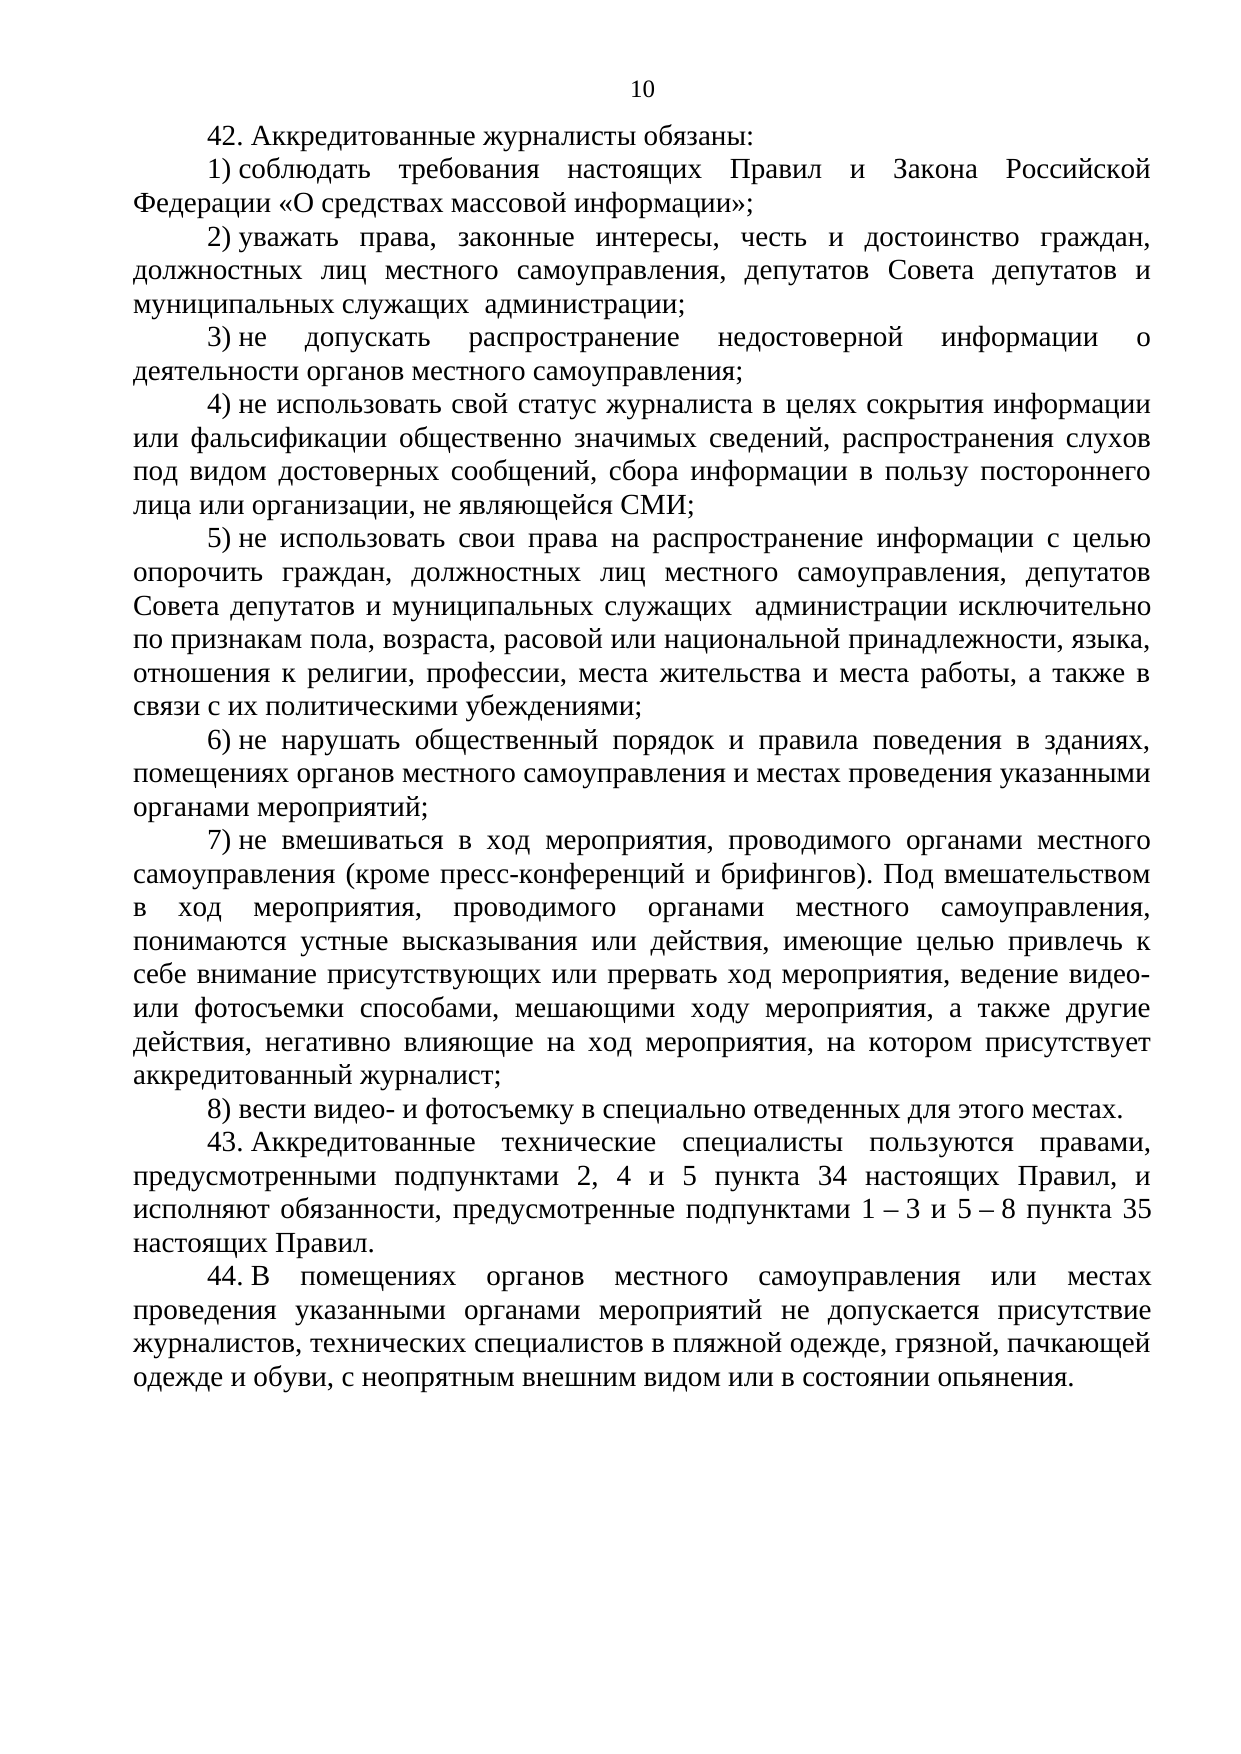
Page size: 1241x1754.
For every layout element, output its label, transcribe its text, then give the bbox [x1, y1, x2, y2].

text 43. Аккредитованные технические специалисты пользуются правами, предусмотренными подпунктами 2, 4 и 5 пункта 34 настоящих Правил, и исполняют обязанности, предусмотренные подпунктами 1 – 3 и 5 – 8 пункта 35 настоящих Правил. [133, 1124, 1152, 1258]
text 7) не вмешиваться в ход мероприятия, проводимого органами местного самоуправления (кроме пресс-конференций и брифингов). Под вмешательством в ход мероприятия, проводимого органами местного самоуправления, понимаются устные высказывания или действия, имеющие целью привлечь к себе внимание присутствующих или прервать ход мероприятия, ведение видео- или фотосъемки способами, мешающими ходу мероприятия, а также другие действия, негативно влияющие на ход мероприятия, на котором присутствует аккредитованный журналист; [133, 822, 1152, 1091]
text 3) не допускать распространение недостоверной информации о деятельности органов местного самоуправления; [133, 319, 1152, 386]
text 2) уважать права, законные интересы, честь и достоинство граждан, должностных лиц местного самоуправления, депутатов Совета депутатов и муниципальных служащих администрации; [133, 219, 1152, 319]
text 8) вести видео- и фотосъемку в специально отведенных для этого местах. [133, 1091, 1152, 1124]
text 1) соблюдать требования настоящих Правил и Закона Российской Федерации «О средствах массовой информации»; [133, 152, 1152, 219]
text 44. В помещениях органов местного самоуправления или местах проведения указанными органами мероприятий не допускается присутствие журналистов, технических специалистов в пляжной одежде, грязной, пачкающей одежде и обуви, с неопрятным внешним видом или в состоянии опьянения. [133, 1258, 1152, 1393]
text 5) не использовать свои права на распространение информации с целью опорочить граждан, должностных лиц местного самоуправления, депутатов Совета депутатов и муниципальных служащих администрации исключительно по признакам пола, возраста, расовой или национальной принадлежности, языка, отношения к религии, профессии, места жительства и места работы, а также в связи с их политическими убеждениями; [133, 521, 1152, 722]
text 42. Аккредитованные журналисты обязаны: [133, 118, 1152, 152]
text 6) не нарушать общественный порядок и правила поведения в зданиях, помещениях органов местного самоуправления и местах проведения указанными органами мероприятий; [133, 722, 1152, 822]
text 4) не использовать свой статус журналиста в целях сокрытия информации или фальсификации общественно значимых сведений, распространения слухов под видом достоверных сообщений, сбора информации в пользу постороннего лица или организации, не являющейся СМИ; [133, 386, 1152, 521]
